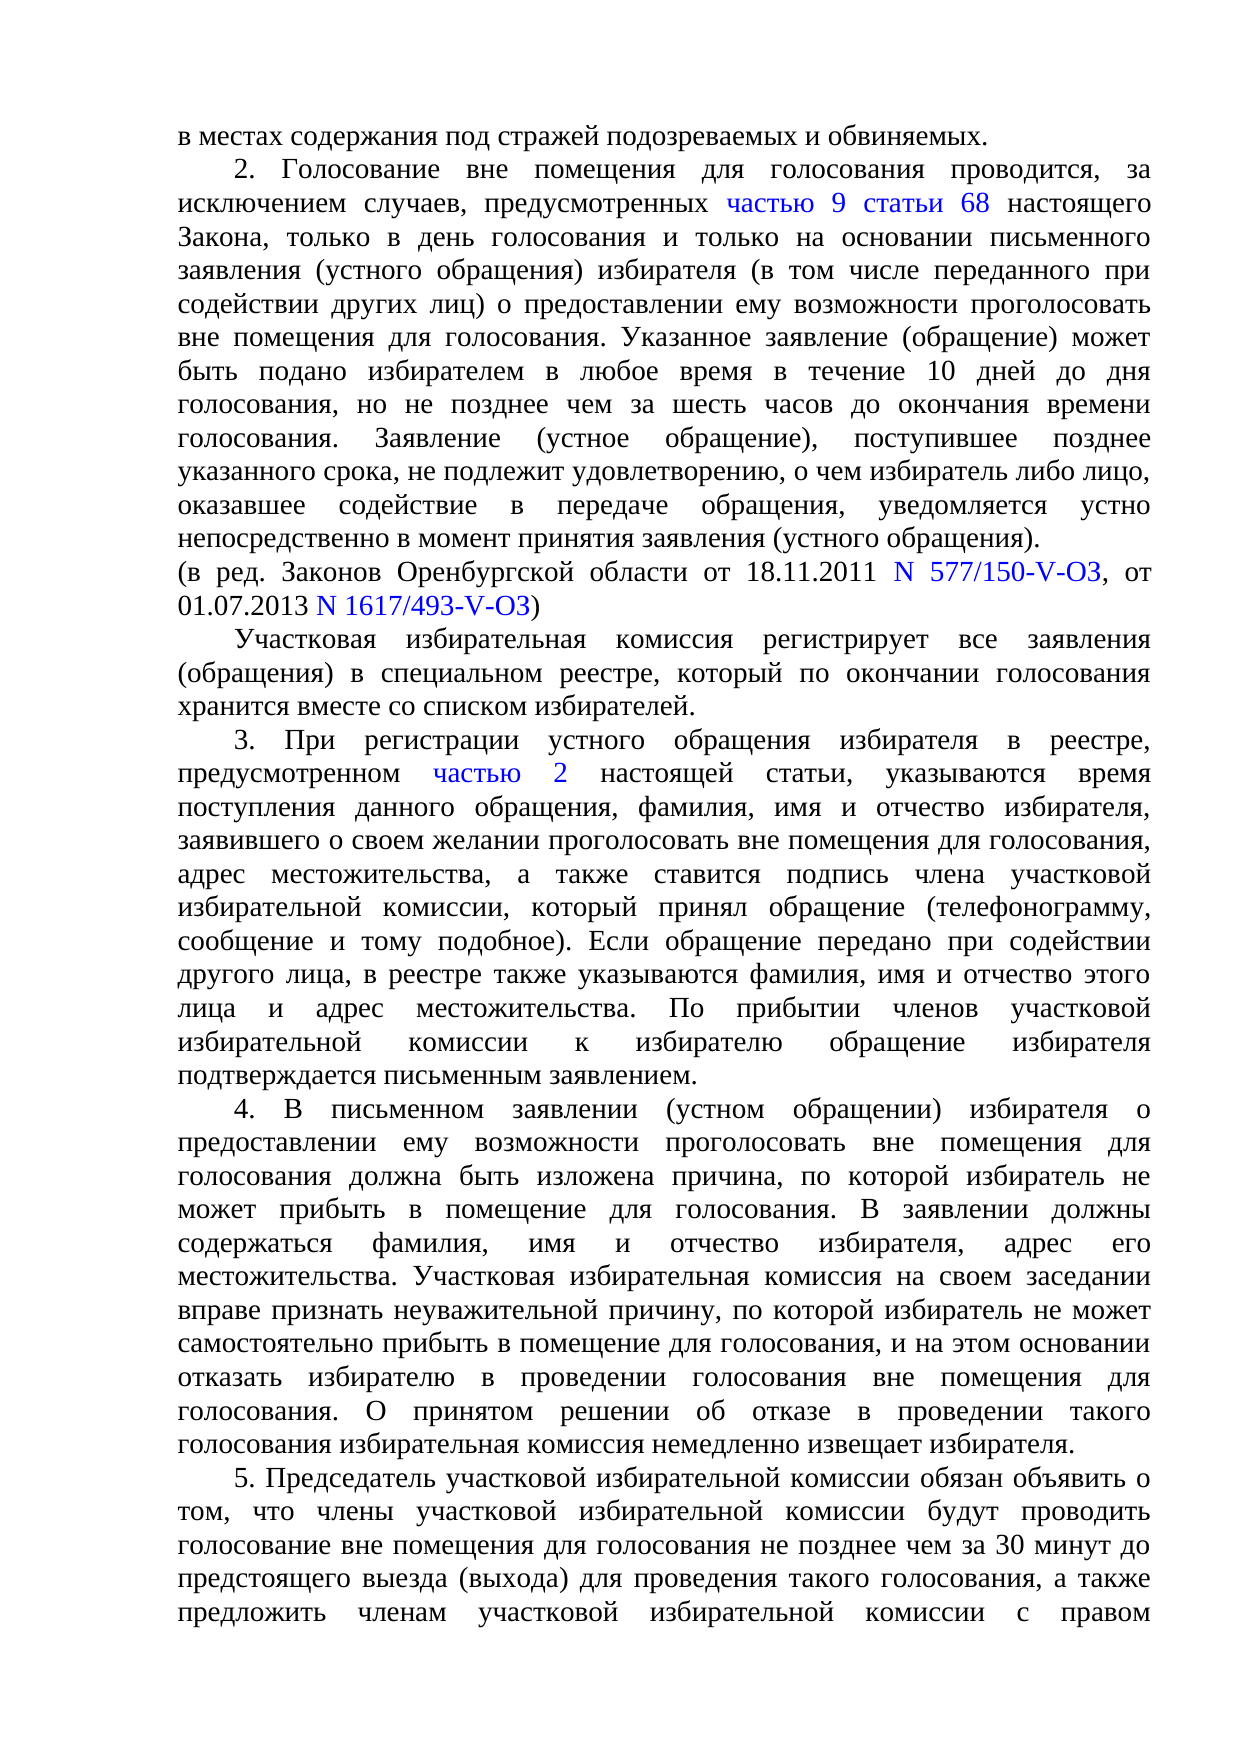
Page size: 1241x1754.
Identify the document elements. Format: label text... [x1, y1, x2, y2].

text (в ред. Законов Оренбургской области от 18.11.2011 N 577/150-V-ОЗ, от 01.07.2013 N 1617/493-V-ОЗ) [177, 554, 1152, 621]
text 3. При регистрации устного обращения избирателя в реестре, предусмотренном частью 2 настоящей статьи, указываются время поступления данного обращения, фамилия, имя и отчество избирателя, заявившего о своем желании проголосовать вне помещения для голосования, адрес местожительства, а также ставится подпись члена участковой избирательной комиссии, который принял обращение (телефонограмму, сообщение и тому подобное). Если обращение передано при содействии другого лица, в реестре также указываются фамилия, имя и отчество этого лица и адрес местожительства. По прибытии членов участковой избирательной комиссии к избирателю обращение избирателя подтверждается письменным заявлением. [177, 722, 1152, 1091]
text Участковая избирательная комиссия регистрирует все заявления (обращения) в специальном реестре, который по окончании голосования хранится вместе со списком избирателей. [177, 621, 1152, 722]
text 2. Голосование вне помещения для голосования проводится, за исключением случаев, предусмотренных частью 9 статьи 68 настоящего Закона, только в день голосования и только на основании письменного заявления (устного обращения) избирателя (в том числе переданного при содействии других лиц) о предоставлении ему возможности проголосовать вне помещения для голосования. Указанное заявление (обращение) может быть подано избирателем в любое время в течение 10 дней до дня голосования, но не позднее чем за шесть часов до окончания времени голосования. Заявление (устное обращение), поступившее позднее указанного срока, не подлежит удовлетворению, о чем избиратель либо лицо, оказавшее содействие в передаче обращения, уведомляется устно непосредственно в момент принятия заявления (устного обращения). [177, 152, 1152, 554]
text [177, 1460, 1152, 1627]
text 4. В письменном заявлении (устном обращении) избирателя о предоставлении ему возможности проголосовать вне помещения для голосования должна быть изложена причина, по которой избиратель не может прибыть в помещение для голосования. В заявлении должны содержаться фамилия, имя и отчество избирателя, адрес его местожительства. Участковая избирательная комиссия на своем заседании вправе признать неуважительной причину, по которой избиратель не может самостоятельно прибыть в помещение для голосования, и на этом основании отказать избирателю в проведении голосования вне помещения для голосования. О принятом решении об отказе в проведении такого голосования избирательная комиссия немедленно извещает избирателя. [177, 1091, 1152, 1460]
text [177, 118, 1152, 152]
